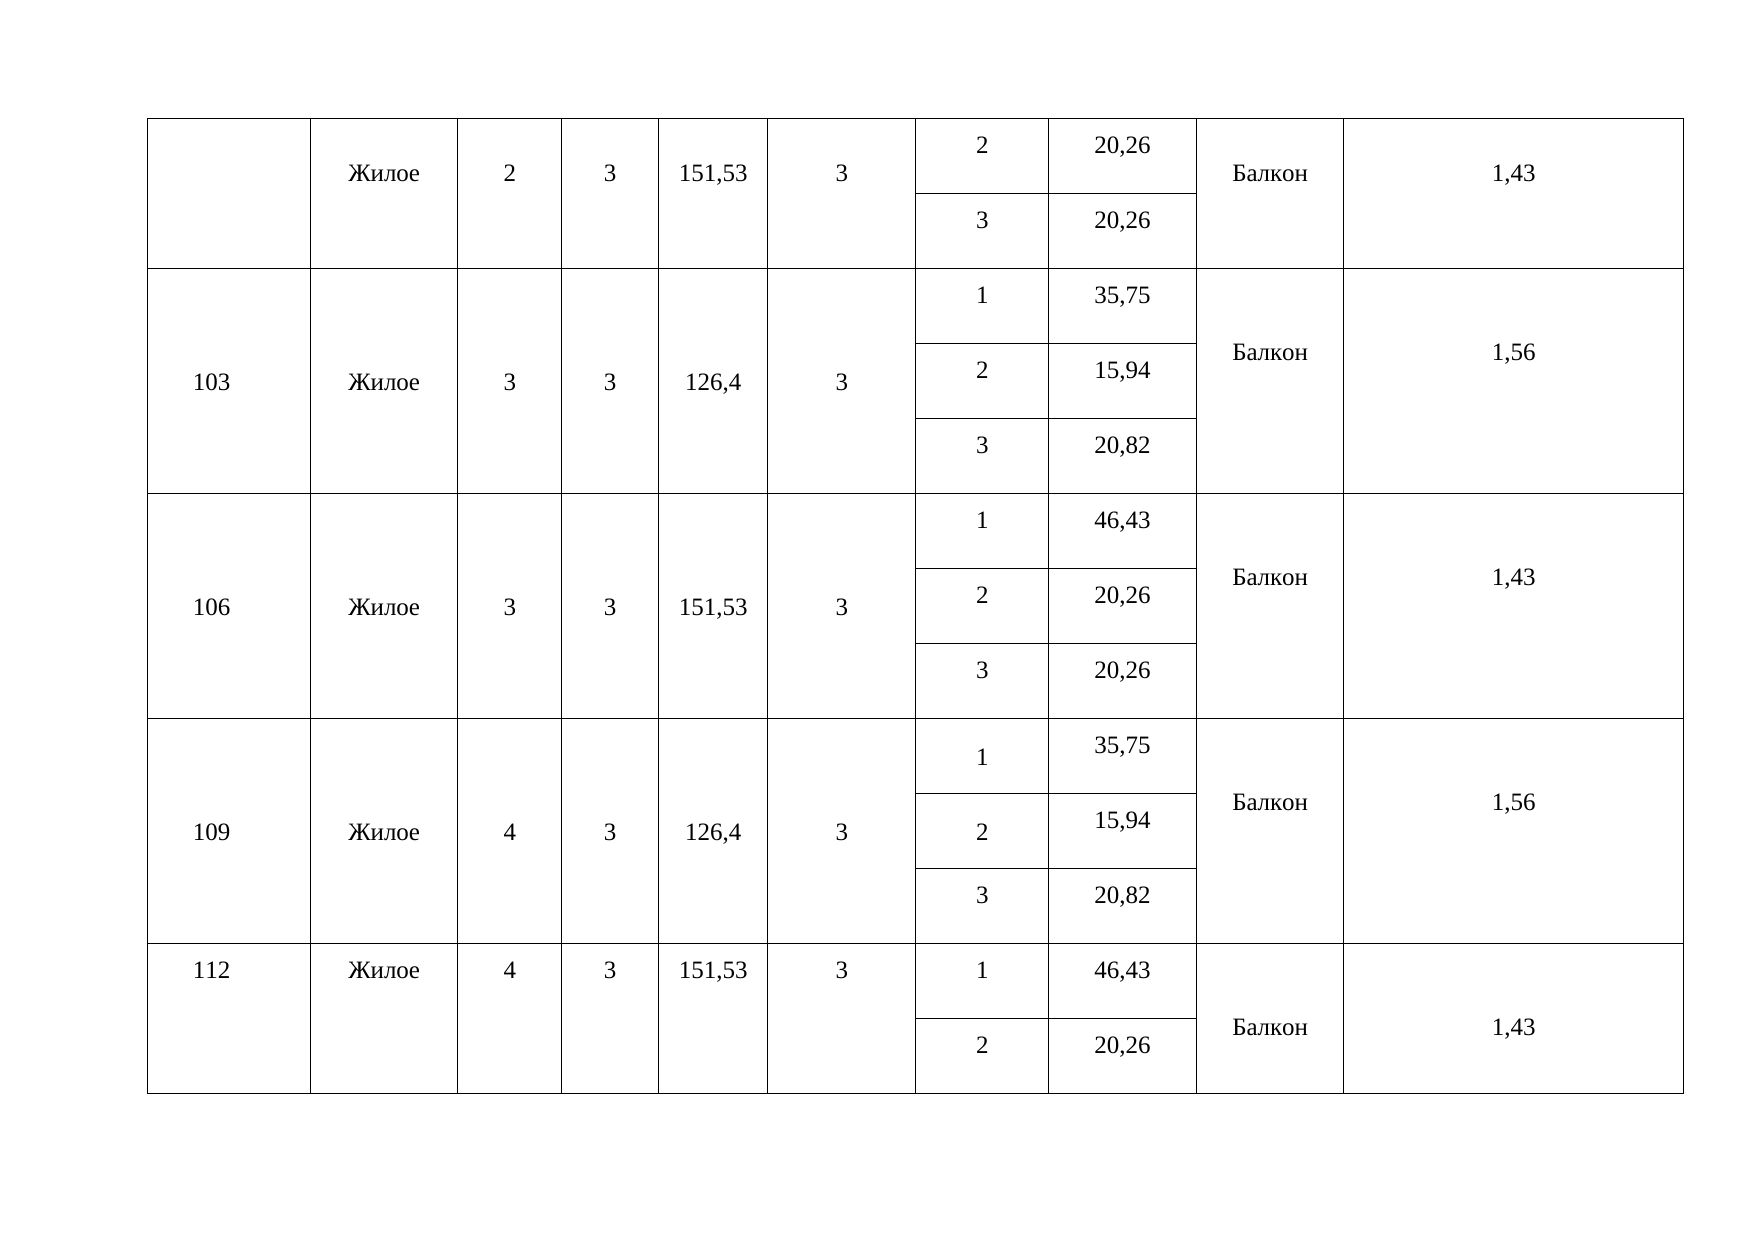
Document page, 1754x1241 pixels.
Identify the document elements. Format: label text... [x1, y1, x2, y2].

table_cell 35,75 [1049, 269, 1196, 343]
table_cell 35,75 [1049, 719, 1196, 793]
table_cell 46,43 [1049, 494, 1196, 568]
table_cell 3 [768, 119, 915, 268]
table_cell 1 [916, 494, 1048, 568]
table_cell [148, 494, 310, 718]
table_cell Жилое [311, 119, 457, 268]
table_cell 20,82 [1049, 869, 1196, 943]
table_cell Жилое [311, 494, 457, 718]
table_cell Жилое [311, 719, 457, 943]
table_cell 1,56 [1344, 719, 1683, 943]
table_cell Жилое [311, 944, 457, 1093]
table_cell Балкон [1197, 719, 1343, 943]
table_cell 3 [916, 194, 1048, 268]
table_cell 20,26 [1049, 194, 1196, 268]
table_cell 151,53 [659, 944, 767, 1093]
table_cell 3 [562, 119, 658, 268]
table_cell Жилое [311, 269, 457, 493]
table_cell 1,56 [1344, 269, 1683, 493]
table_cell 3 [562, 494, 658, 718]
table_cell Балкон [1197, 944, 1343, 1093]
table_cell 1,43 [1344, 494, 1683, 718]
table_cell 46,43 [1049, 944, 1196, 1018]
table_cell 3 [458, 494, 561, 718]
table_cell 2 [916, 1019, 1048, 1093]
table_cell 3 [562, 269, 658, 493]
table_cell [148, 119, 310, 268]
table_cell 2 [458, 119, 561, 268]
table_cell 3 [562, 944, 658, 1093]
table_cell 3 [916, 419, 1048, 493]
table_cell 20,26 [1049, 119, 1196, 193]
table_cell 2 [916, 569, 1048, 643]
table_cell 2 [916, 119, 1048, 193]
table_cell 1 [916, 269, 1048, 343]
table_cell 15,94 [1049, 344, 1196, 418]
table_cell 126,4 [659, 719, 767, 943]
table_cell Балкон [1197, 494, 1343, 718]
table_cell 3 [916, 644, 1048, 718]
table_cell 2 [916, 794, 1048, 868]
table_cell 1,43 [1344, 119, 1683, 268]
table_cell 1,43 [1344, 944, 1683, 1093]
table_cell [148, 944, 310, 1093]
table_cell 20,26 [1049, 1019, 1196, 1093]
table_cell 1 [916, 719, 1048, 793]
table_cell 126,4 [659, 269, 767, 493]
table_cell 20,26 [1049, 644, 1196, 718]
table_cell Балкон [1197, 269, 1343, 493]
table_cell [148, 269, 310, 493]
table_cell 3 [768, 719, 915, 943]
table_cell 20,82 [1049, 419, 1196, 493]
table_cell 3 [458, 269, 561, 493]
table_cell 3 [768, 944, 915, 1093]
table_cell 4 [458, 719, 561, 943]
table_cell 151,53 [659, 119, 767, 268]
table_cell 4 [458, 944, 561, 1093]
table_cell 151,53 [659, 494, 767, 718]
table_cell 20,26 [1049, 569, 1196, 643]
table_cell 3 [916, 869, 1048, 943]
table_cell [148, 719, 310, 943]
table_cell 15,94 [1049, 794, 1196, 868]
table_cell 3 [768, 494, 915, 718]
table_cell 3 [768, 269, 915, 493]
table_cell 3 [562, 719, 658, 943]
table_cell Балкон [1197, 119, 1343, 268]
table_cell 1 [916, 944, 1048, 1018]
table_cell 2 [916, 344, 1048, 418]
